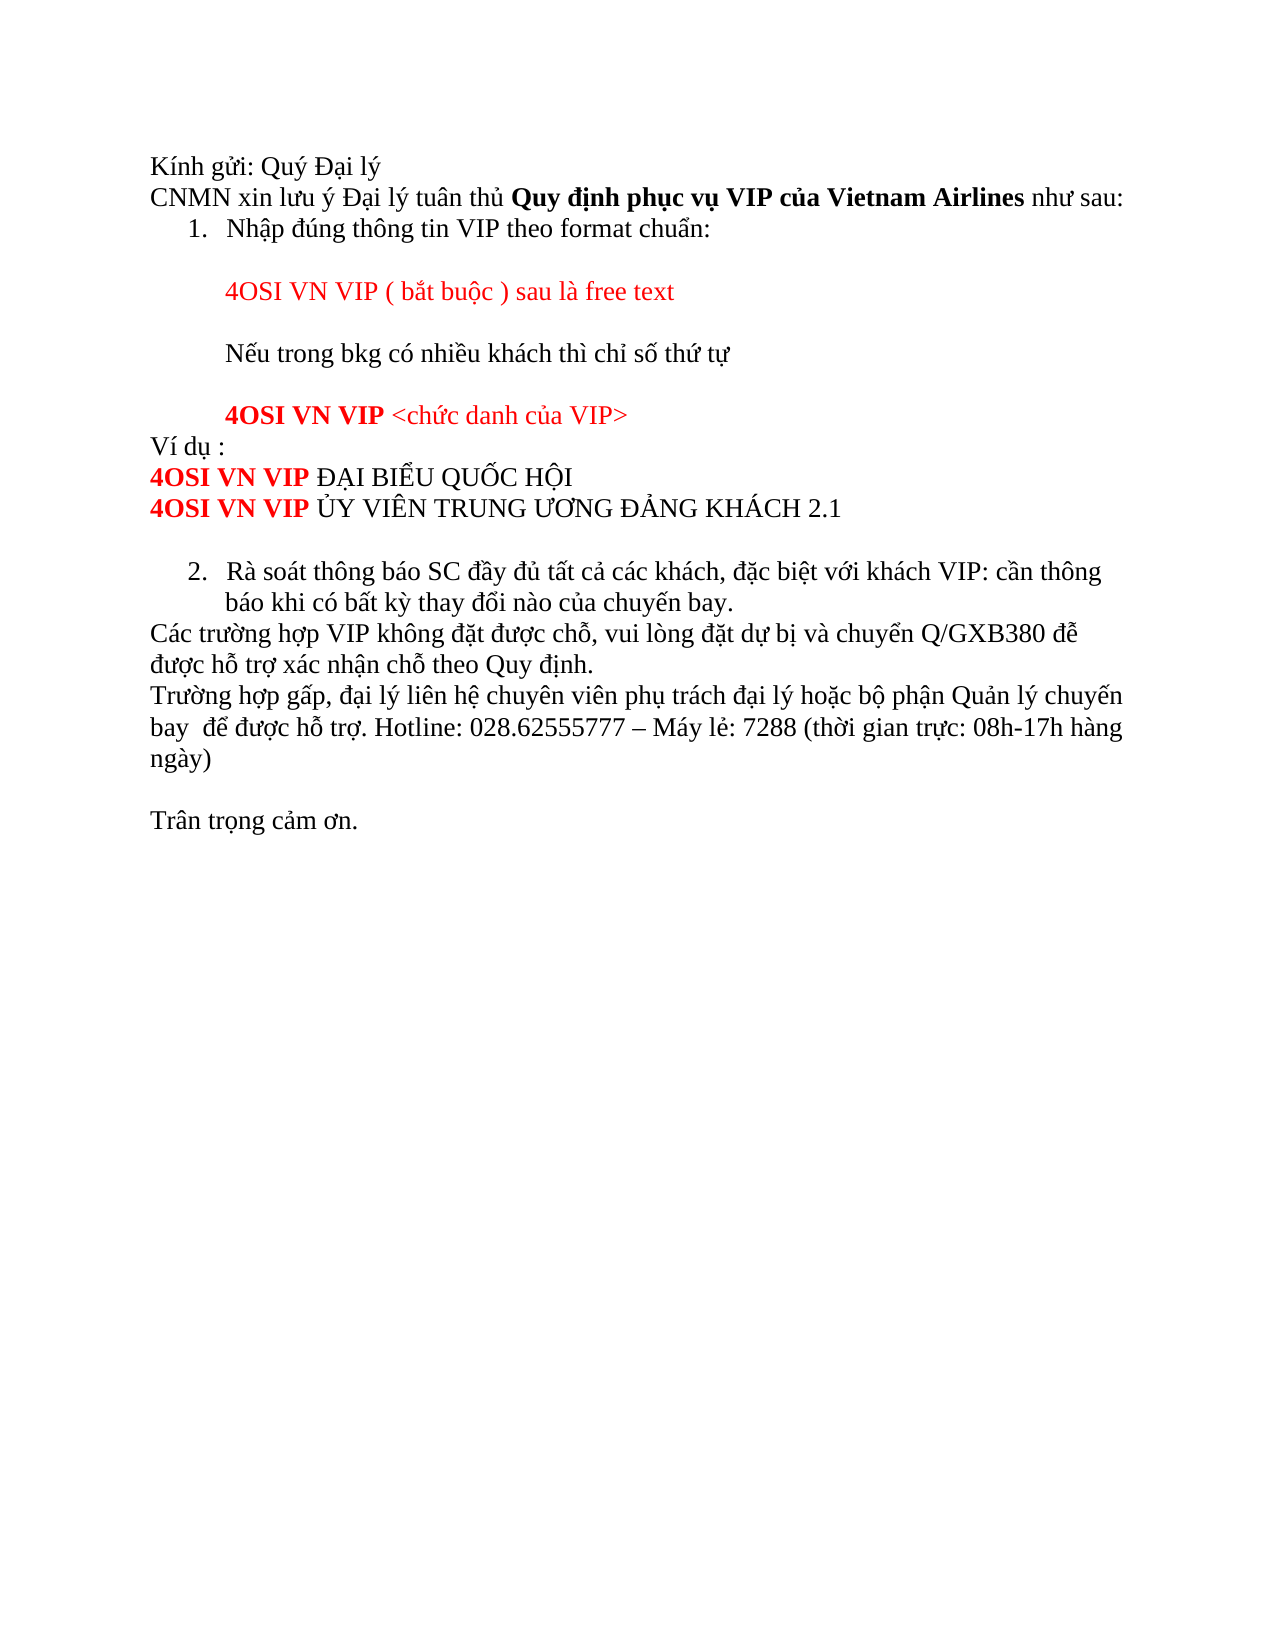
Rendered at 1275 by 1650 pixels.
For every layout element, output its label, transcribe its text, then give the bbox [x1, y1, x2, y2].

text 4OSI VN VIP ỦY VIÊN TRUNG ƯƠNG ĐẢNG KHÁCH 2.1 [150, 493, 1125, 524]
text Các trường hợp VIP không đặt được chỗ, vui lòng đặt dự bị và chuyển Q/GXB380 đễ được hỗ trợ xác nhận chỗ theo Quy định. Trường hợp gấp, đại lý liên hệ chuyên viên phụ trách đại lý hoặc bộ phận Quản lý chuyến bay để được hỗ trợ. Hotline: 028.62555777 – Máy lẻ: 7288 (thời gian trực: 08h-17h hàng ngày) [150, 617, 1125, 773]
text Trân trọng cảm ơn. [150, 804, 1125, 835]
text 2. Rà soát thông báo SC đầy đủ tất cả các khách, đặc biệt với khách VIP: cần thông báo khi có bất kỳ thay đổi nào của chuyến bay. [187, 555, 1125, 617]
text Kính gửi: Quý Đại lý [150, 150, 1125, 181]
text 1. Nhập đúng thông tin VIP theo format chuẩn: 4OSI VN VIP ( bắt buộc ) sau là free text Nếu trong bkg có nhiều khách thì chỉ số thứ tự 4OSI VN VIP <chức danh của VIP> [187, 212, 1125, 430]
text Ví dụ : 4OSI VN VIP ĐẠI BIỂU QUỐC HỘI [150, 430, 1125, 493]
text CNMN xin lưu ý Đại lý tuân thủ Quy định phục vụ VIP của Vietnam Airlines như sau: [150, 181, 1125, 212]
